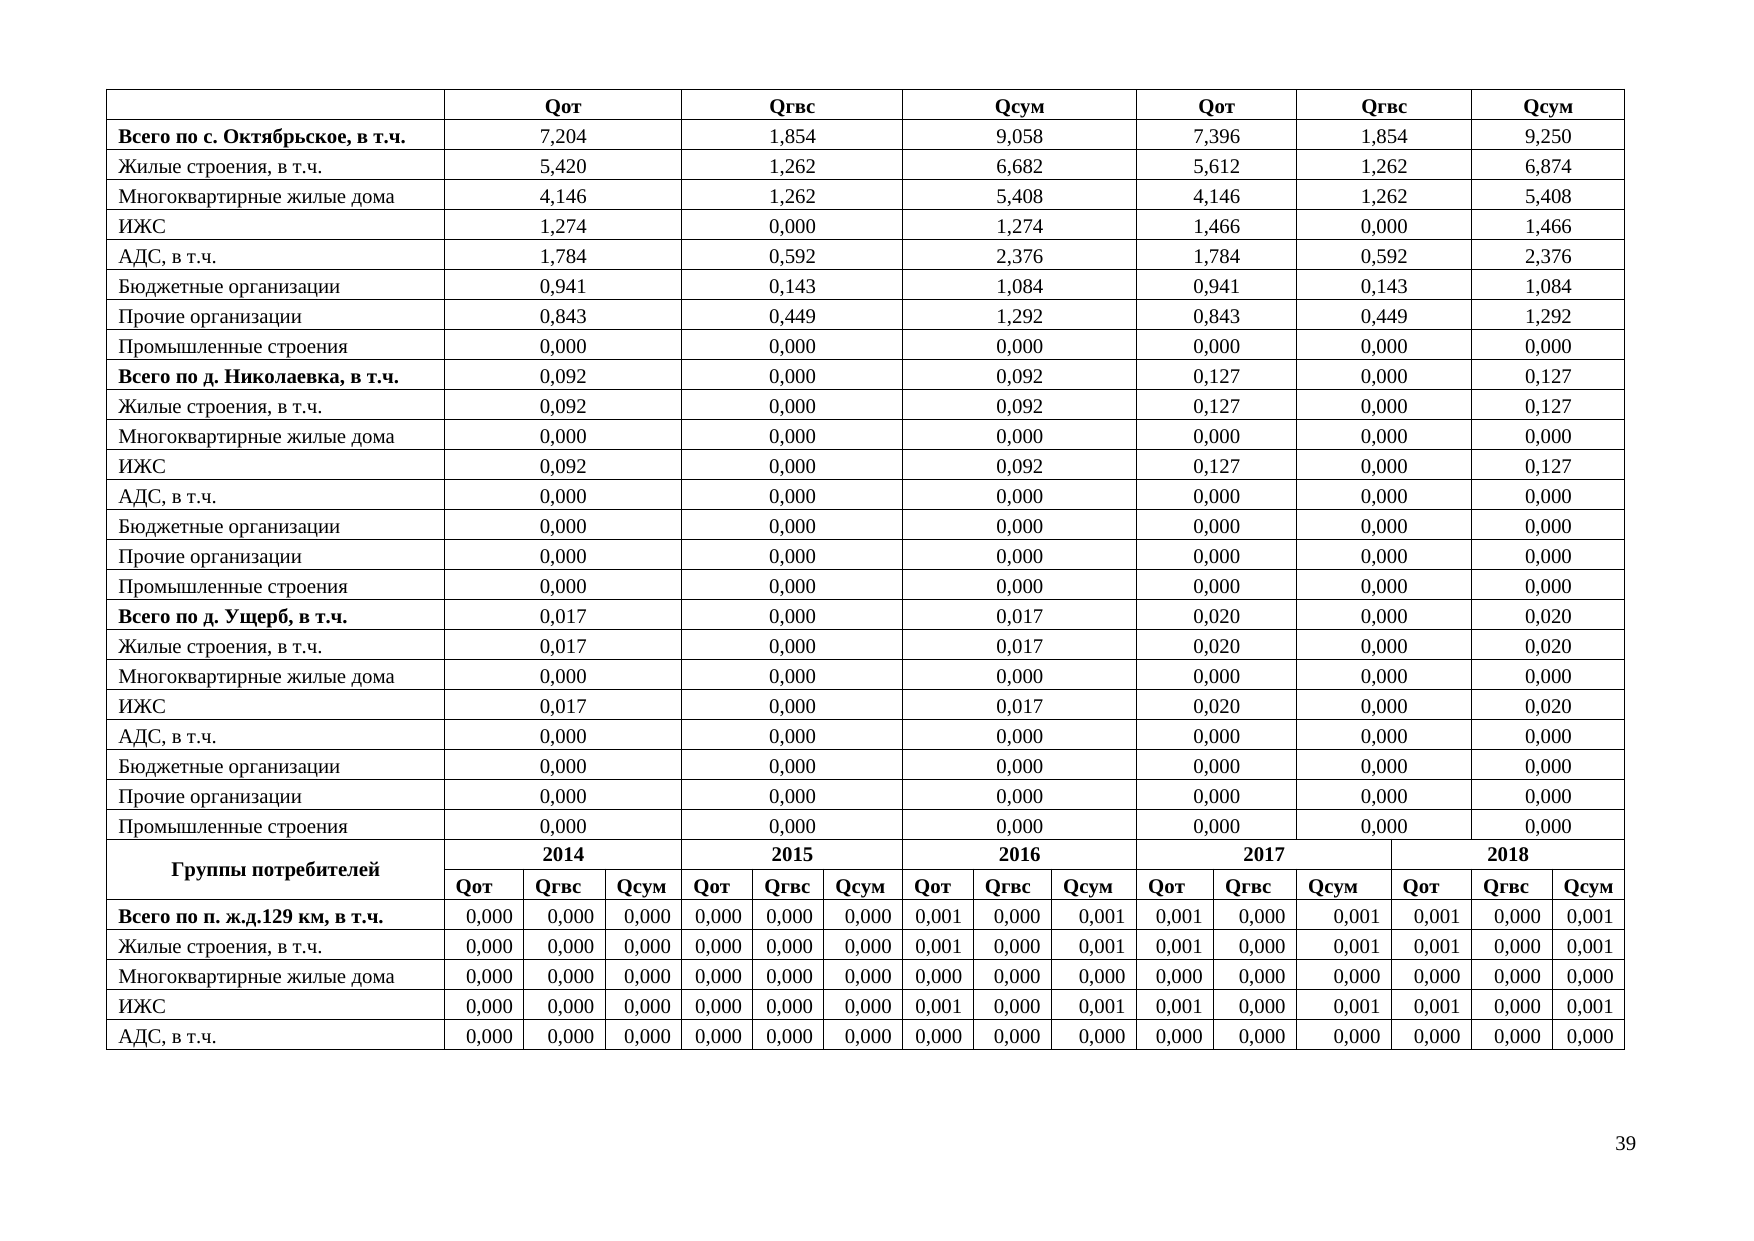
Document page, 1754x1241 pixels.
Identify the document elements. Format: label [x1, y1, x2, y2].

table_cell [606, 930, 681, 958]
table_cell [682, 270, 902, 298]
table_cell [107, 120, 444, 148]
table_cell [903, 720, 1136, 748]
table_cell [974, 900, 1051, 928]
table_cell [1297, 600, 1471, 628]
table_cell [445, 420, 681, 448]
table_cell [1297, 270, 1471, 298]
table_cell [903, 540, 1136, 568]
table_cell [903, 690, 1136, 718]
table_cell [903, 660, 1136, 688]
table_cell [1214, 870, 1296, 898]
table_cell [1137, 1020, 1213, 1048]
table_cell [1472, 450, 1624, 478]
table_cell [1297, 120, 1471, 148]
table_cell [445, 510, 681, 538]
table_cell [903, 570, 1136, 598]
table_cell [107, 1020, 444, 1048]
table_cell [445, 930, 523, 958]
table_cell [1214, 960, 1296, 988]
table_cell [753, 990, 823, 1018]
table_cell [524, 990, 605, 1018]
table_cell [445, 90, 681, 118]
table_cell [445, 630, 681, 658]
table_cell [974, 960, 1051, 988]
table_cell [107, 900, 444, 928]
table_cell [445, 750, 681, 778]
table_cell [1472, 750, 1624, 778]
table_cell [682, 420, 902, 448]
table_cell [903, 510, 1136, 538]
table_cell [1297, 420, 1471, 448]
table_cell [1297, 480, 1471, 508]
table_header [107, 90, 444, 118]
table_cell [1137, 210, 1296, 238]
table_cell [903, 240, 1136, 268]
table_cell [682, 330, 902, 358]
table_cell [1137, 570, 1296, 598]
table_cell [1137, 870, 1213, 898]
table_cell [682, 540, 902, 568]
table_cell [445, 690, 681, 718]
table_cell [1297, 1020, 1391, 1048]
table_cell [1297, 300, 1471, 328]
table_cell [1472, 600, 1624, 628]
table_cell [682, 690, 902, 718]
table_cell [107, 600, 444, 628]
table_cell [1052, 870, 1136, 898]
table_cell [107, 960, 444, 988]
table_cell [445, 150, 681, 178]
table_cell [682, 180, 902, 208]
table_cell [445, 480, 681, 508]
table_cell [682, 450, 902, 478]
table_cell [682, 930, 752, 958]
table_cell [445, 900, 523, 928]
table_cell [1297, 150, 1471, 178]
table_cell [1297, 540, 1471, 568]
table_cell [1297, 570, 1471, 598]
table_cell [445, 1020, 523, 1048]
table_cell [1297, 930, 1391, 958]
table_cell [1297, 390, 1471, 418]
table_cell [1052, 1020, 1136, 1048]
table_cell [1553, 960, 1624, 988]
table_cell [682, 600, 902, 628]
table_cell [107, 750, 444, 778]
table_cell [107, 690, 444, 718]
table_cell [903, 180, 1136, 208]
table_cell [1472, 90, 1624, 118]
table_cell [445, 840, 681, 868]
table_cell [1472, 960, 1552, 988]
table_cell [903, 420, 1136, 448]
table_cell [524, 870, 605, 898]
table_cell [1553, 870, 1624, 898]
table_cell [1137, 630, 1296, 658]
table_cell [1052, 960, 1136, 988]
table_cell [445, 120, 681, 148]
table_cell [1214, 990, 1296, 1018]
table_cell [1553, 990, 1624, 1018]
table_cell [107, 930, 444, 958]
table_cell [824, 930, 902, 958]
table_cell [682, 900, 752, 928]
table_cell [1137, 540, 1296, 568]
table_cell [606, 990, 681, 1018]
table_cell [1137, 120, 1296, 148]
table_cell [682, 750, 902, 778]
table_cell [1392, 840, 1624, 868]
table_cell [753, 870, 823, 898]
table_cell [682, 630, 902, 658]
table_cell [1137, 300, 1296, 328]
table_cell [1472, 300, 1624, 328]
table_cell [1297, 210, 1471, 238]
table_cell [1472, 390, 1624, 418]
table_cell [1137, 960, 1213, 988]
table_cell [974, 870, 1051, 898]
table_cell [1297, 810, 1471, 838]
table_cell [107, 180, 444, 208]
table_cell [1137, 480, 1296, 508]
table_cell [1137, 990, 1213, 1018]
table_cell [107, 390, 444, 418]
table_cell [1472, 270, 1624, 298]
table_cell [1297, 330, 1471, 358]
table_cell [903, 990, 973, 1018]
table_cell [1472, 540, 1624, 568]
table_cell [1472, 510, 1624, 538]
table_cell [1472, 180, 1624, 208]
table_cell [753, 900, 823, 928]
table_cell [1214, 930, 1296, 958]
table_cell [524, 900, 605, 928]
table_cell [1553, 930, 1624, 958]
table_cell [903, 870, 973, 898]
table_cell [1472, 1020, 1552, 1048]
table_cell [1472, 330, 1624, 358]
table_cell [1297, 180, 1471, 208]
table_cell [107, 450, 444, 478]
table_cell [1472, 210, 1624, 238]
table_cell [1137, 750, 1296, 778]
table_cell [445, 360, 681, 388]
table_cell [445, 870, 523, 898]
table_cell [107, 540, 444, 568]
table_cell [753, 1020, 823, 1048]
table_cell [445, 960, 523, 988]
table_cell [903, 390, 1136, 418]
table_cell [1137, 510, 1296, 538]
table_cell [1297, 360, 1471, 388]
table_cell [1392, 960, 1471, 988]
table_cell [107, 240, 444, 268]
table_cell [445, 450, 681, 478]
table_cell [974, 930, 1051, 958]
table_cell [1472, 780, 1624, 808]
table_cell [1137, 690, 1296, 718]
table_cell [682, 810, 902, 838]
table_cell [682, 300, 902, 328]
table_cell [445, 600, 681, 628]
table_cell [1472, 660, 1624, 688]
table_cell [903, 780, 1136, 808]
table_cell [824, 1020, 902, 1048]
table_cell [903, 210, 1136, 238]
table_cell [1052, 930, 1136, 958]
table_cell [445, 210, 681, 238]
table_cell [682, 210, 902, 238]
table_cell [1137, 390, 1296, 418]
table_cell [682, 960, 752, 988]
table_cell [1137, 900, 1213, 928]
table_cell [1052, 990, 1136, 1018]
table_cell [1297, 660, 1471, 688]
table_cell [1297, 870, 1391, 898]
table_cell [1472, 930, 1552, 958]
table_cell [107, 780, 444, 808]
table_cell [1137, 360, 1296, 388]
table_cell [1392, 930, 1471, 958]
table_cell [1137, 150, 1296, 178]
picture [186, 1050, 1054, 1241]
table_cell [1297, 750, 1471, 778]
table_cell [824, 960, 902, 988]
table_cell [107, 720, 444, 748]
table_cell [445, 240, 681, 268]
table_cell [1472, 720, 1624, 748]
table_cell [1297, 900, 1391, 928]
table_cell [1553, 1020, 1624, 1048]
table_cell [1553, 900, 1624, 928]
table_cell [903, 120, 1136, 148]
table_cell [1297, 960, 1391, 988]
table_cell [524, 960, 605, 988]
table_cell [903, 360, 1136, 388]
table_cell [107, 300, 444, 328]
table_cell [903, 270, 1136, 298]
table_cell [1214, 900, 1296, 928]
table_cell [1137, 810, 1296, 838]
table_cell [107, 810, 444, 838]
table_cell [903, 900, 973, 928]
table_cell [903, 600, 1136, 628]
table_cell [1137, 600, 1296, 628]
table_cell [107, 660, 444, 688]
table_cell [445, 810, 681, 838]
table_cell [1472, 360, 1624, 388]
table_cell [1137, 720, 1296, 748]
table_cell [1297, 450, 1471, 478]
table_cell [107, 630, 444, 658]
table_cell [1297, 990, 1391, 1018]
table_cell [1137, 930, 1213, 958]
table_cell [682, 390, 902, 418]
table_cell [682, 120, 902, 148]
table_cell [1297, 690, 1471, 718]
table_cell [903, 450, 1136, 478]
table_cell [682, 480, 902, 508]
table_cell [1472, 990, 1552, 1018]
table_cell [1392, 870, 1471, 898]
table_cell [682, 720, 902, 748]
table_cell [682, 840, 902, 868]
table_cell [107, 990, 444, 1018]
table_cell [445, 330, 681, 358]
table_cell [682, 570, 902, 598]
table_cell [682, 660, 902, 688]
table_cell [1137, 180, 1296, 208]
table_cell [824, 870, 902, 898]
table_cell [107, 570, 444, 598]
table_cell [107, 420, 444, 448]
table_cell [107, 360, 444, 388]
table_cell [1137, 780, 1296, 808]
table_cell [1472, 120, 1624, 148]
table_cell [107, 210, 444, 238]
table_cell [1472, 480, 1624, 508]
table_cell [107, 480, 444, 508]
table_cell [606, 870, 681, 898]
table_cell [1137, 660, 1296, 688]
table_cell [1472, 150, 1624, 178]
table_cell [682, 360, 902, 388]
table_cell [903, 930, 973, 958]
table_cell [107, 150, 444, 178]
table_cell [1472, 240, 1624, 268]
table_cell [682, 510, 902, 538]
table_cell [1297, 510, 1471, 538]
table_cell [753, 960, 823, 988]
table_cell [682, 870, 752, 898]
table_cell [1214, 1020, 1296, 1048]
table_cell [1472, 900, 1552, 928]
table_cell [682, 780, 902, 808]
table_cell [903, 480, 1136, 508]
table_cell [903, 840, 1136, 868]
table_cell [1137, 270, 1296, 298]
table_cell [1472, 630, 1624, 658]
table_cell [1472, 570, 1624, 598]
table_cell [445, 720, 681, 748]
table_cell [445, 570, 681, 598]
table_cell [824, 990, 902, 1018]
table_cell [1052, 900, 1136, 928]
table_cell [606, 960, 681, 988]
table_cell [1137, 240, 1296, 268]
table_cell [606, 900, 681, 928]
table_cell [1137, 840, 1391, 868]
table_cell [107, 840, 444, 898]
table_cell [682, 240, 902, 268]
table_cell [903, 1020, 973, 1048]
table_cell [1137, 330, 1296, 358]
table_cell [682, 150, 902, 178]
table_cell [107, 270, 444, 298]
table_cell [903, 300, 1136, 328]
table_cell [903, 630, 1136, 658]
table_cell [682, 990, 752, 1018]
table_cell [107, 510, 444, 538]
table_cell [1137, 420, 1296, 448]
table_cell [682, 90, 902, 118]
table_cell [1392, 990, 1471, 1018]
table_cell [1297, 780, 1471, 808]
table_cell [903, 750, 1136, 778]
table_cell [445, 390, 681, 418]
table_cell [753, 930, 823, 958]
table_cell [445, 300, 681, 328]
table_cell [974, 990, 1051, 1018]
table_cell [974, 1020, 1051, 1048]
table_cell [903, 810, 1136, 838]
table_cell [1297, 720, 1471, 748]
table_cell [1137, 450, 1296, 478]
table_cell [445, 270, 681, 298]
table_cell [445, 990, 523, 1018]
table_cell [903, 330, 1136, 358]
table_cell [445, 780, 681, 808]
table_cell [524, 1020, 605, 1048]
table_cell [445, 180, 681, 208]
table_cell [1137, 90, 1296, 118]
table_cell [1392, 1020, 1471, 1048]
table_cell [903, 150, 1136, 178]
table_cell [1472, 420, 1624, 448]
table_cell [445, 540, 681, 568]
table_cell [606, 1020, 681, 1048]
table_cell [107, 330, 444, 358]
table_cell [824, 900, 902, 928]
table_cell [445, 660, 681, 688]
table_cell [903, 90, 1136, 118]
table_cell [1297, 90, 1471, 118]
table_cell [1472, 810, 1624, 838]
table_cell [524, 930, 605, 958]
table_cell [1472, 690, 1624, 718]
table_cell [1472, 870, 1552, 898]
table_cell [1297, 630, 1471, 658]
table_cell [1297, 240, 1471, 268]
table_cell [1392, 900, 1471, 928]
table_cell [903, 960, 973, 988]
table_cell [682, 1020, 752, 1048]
